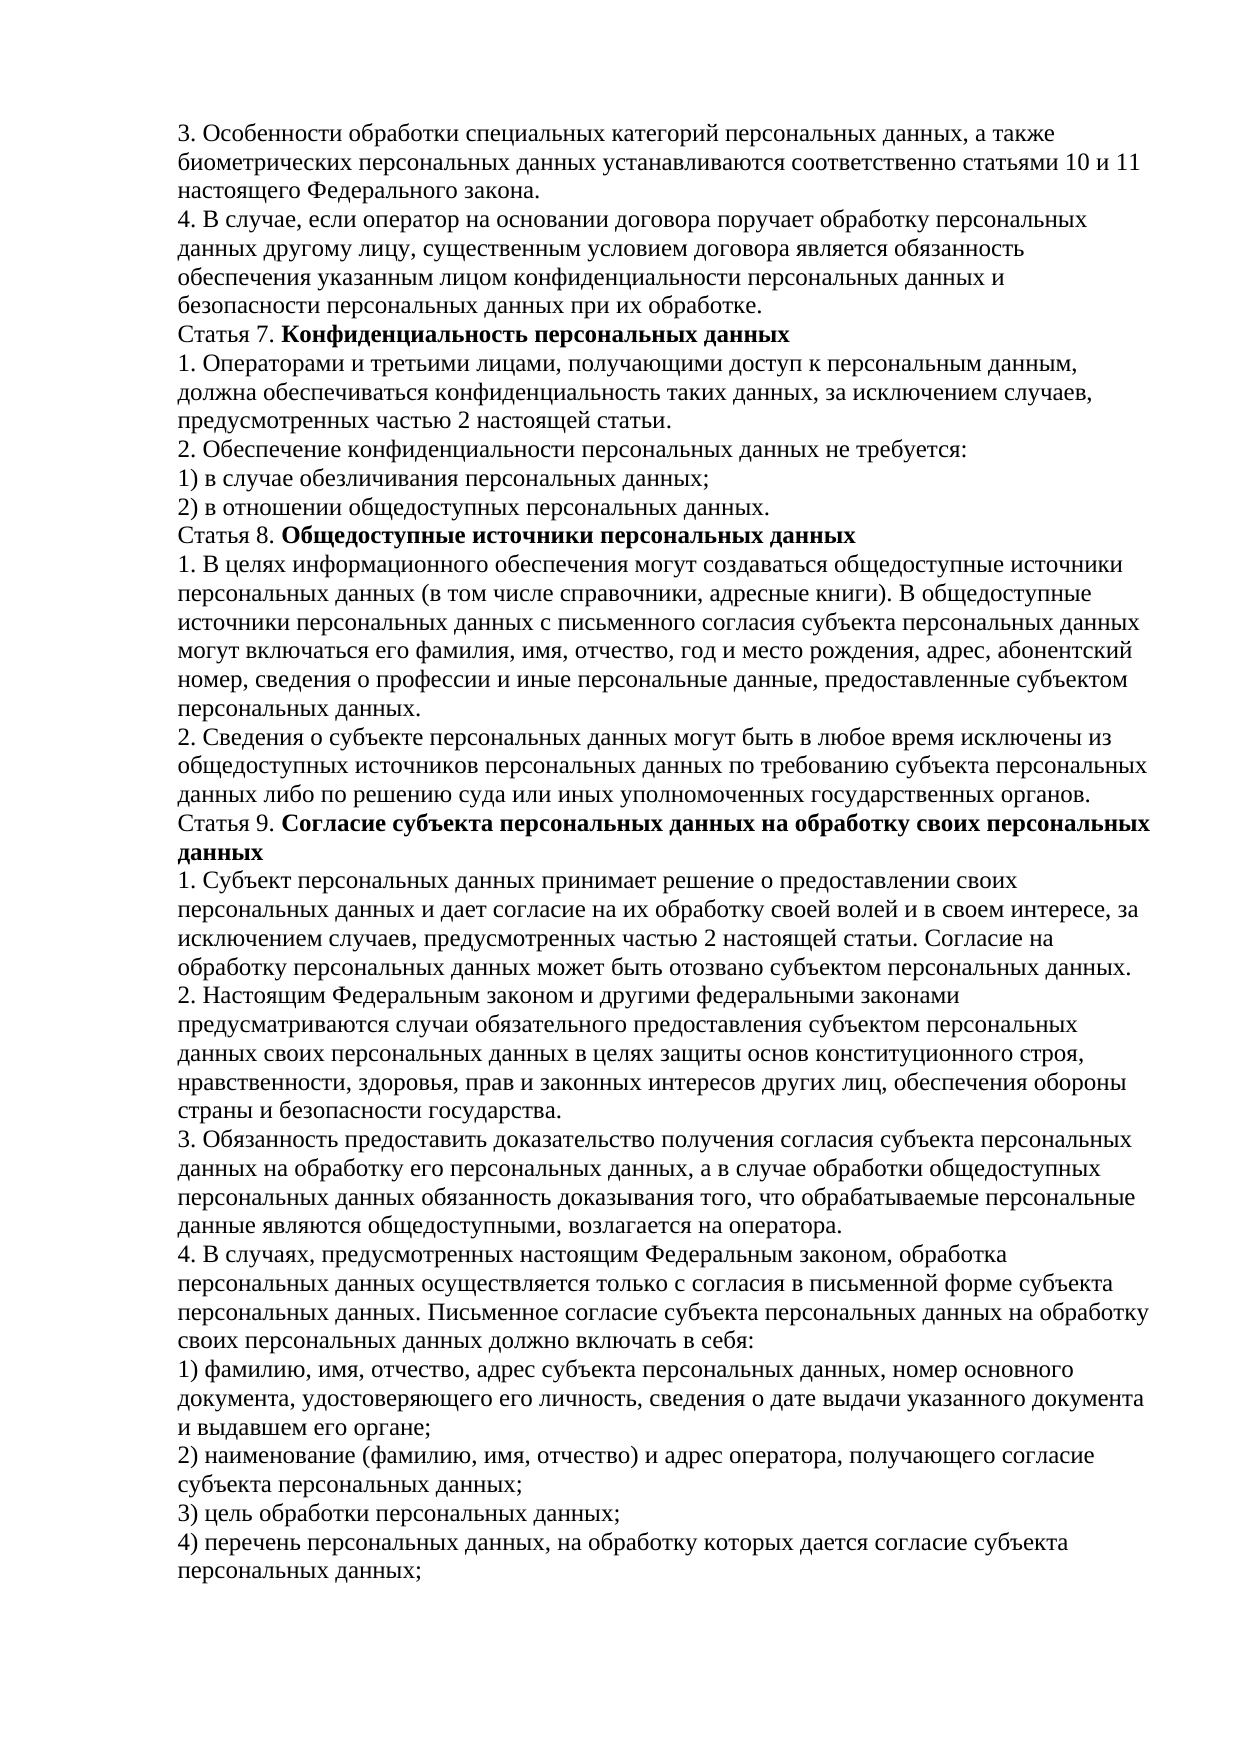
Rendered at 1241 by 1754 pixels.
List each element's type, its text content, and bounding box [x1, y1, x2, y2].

text 1. Операторами и третьими лицами, получающими доступ к персональным данным, должна обеспечиваться конфиденциальность таких данных, за исключением случаев, предусмотренных частью 2 настоящей статьи. [177, 348, 1152, 434]
text 1) фамилию, имя, отчество, адрес субъекта персональных данных, номер основного документа, удостоверяющего его личность, сведения о дате выдачи указанного документа и выдавшем его органе; [177, 1354, 1152, 1441]
text 2. Настоящим Федеральным законом и другими федеральными законами предусматриваются случаи обязательного предоставления субъектом персональных данных своих персональных данных в целях защиты основ конституционного строя, нравственности, здоровья, прав и законных интересов других лиц, обеспечения обороны страны и безопасности государства. [177, 981, 1152, 1124]
text 1) в случае обезличивания персональных данных; [177, 463, 1152, 492]
text 3. Обязанность предоставить доказательство получения согласия субъекта персональных данных на обработку его персональных данных, а в случае обработки общедоступных персональных данных обязанность доказывания того, что обрабатываемые персональные данные являются общедоступными, возлагается на оператора. [177, 1124, 1152, 1239]
text 2. Обеспечение конфиденциальности персональных данных не требуется: [177, 434, 1152, 463]
text 2. Сведения о субъекте персональных данных могут быть в любое время исключены из общедоступных источников персональных данных по требованию субъекта персональных данных либо по решению суда или иных уполномоченных государственных органов. [177, 722, 1152, 808]
text 4. В случае, если оператор на основании договора поручает обработку персональных данных другому лицу, существенным условием договора является обязанность обеспечения указанным лицом конфиденциальности персональных данных и безопасности персональных данных при их обработке. [177, 204, 1152, 319]
text 1. Субъект персональных данных принимает решение о предоставлении своих персональных данных и дает согласие на их обработку своей волей и в своем интересе, за исключением случаев, предусмотренных частью 2 настоящей статьи. Согласие на обработку персональных данных может быть отозвано субъектом персональных данных. [177, 866, 1152, 981]
text 1. В целях информационного обеспечения могут создаваться общедоступные источники персональных данных (в том числе справочники, адресные книги). В общедоступные источники персональных данных с письменного согласия субъекта персональных данных могут включаться его фамилия, имя, отчество, год и место рождения, адрес, абонентский номер, сведения о профессии и иные персональные данные, предоставленные субъектом персональных данных. [177, 549, 1152, 722]
text Статья 8. Общедоступные источники персональных данных [177, 521, 1152, 549]
text 2) в отношении общедоступных персональных данных. [177, 492, 1152, 521]
text 4. В случаях, предусмотренных настоящим Федеральным законом, обработка персональных данных осуществляется только с согласия в письменной форме субъекта персональных данных. Письменное согласие субъекта персональных данных на обработку своих персональных данных должно включать в себя: [177, 1239, 1152, 1354]
text 2) наименование (фамилию, имя, отчество) и адрес оператора, получающего согласие субъекта персональных данных; [177, 1441, 1152, 1498]
text 4) перечень персональных данных, на обработку которых дается согласие субъекта персональных данных; [177, 1527, 1152, 1584]
text Статья 9. Согласие субъекта персональных данных на обработку своих персональных данных [177, 808, 1152, 866]
text 3. Особенности обработки специальных категорий персональных данных, а также биометрических персональных данных устанавливаются соответственно статьями 10 и 11 настоящего Федерального закона. [177, 118, 1152, 204]
text 3) цель обработки персональных данных; [177, 1498, 1152, 1527]
text Статья 7. Конфиденциальность персональных данных [177, 319, 1152, 348]
